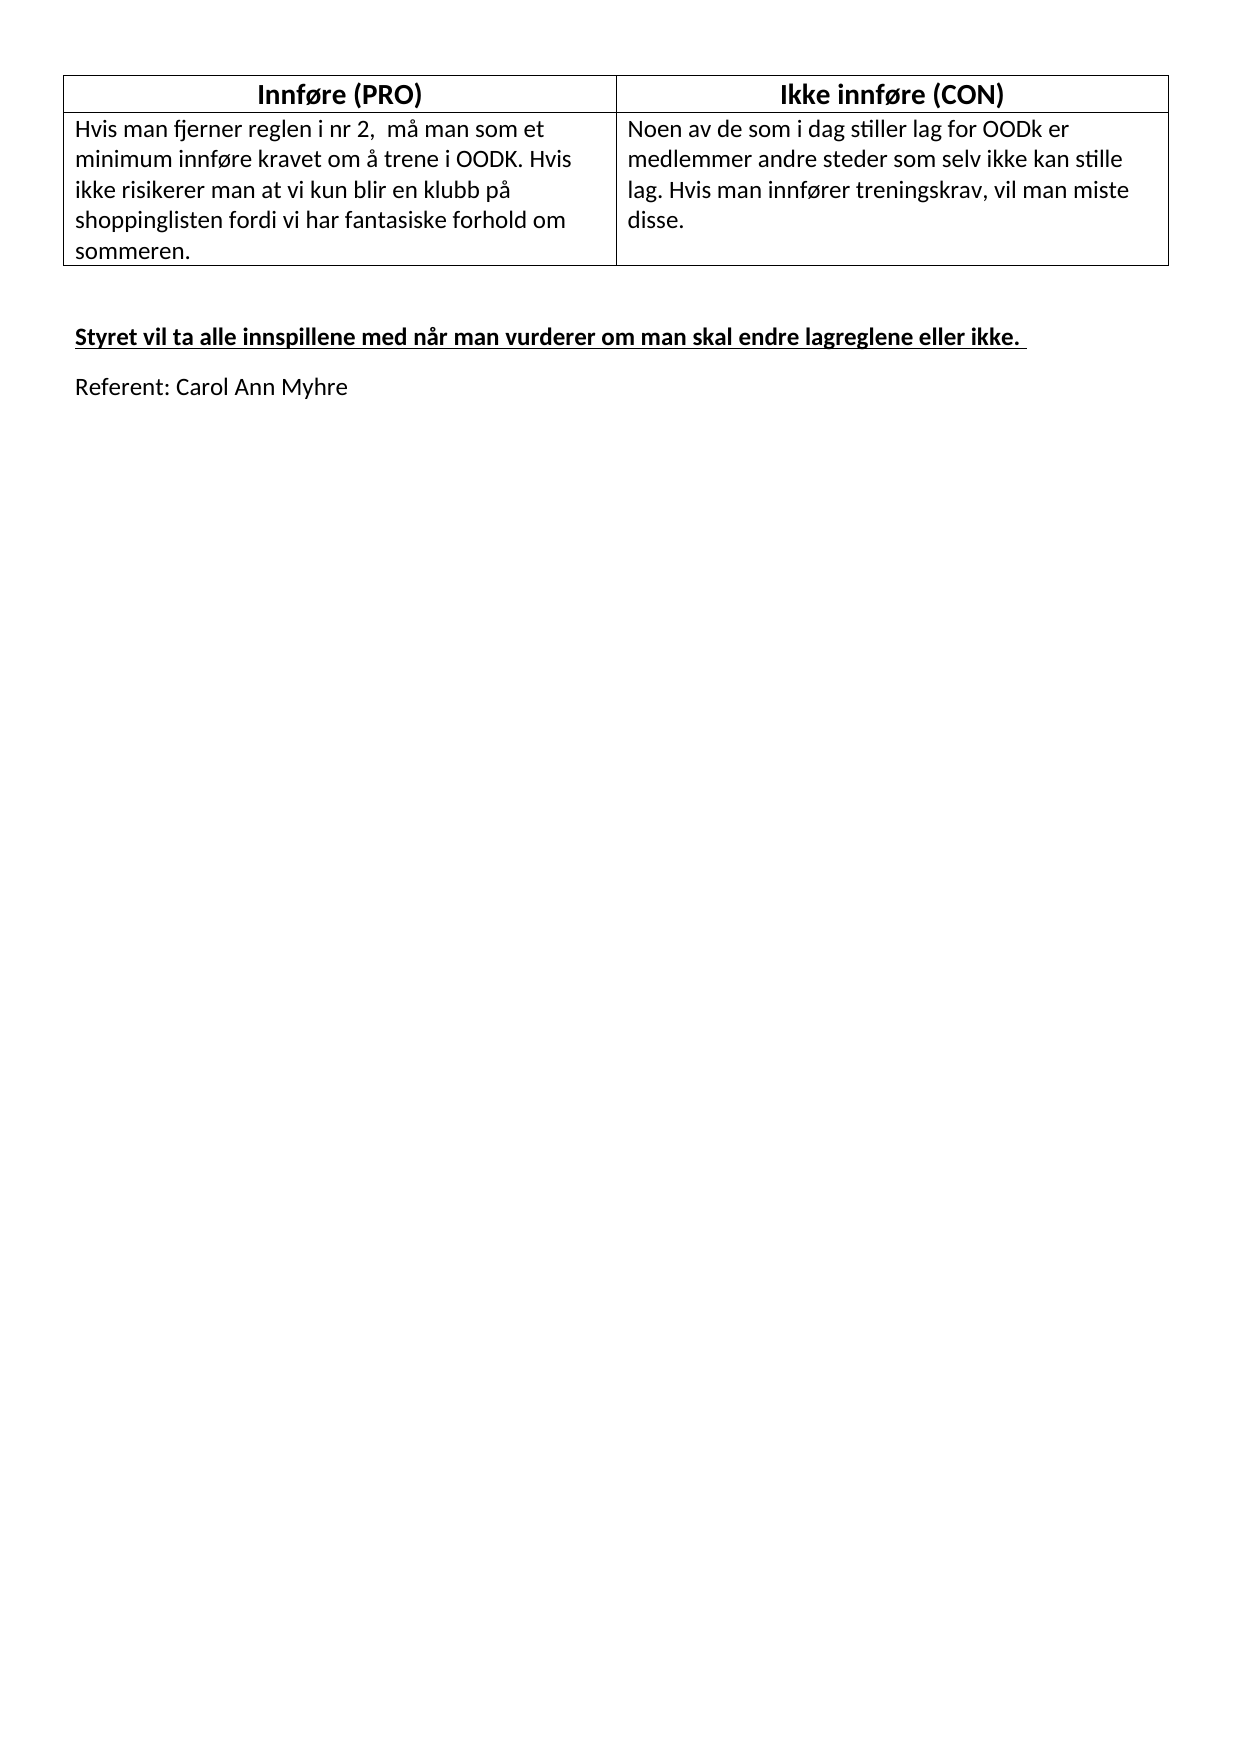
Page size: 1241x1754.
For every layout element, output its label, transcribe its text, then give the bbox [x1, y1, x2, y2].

table_cell Hvis man fjerner reglen i nr 2, må man som et minimum innføre kravet om å trene i OODK. Hvis ikke risikerer man at vi kun blir en klubb på shoppinglisten fordi vi har fantasiske forhold om sommeren. [64, 113, 616, 265]
text Referent: Carol Ann Myhre [75, 371, 1165, 402]
text Styret vil ta alle innspillene med når man vurderer om man skal endre lagreglene eller ikke. [75, 321, 1165, 352]
table_cell Noen av de som i dag stiller lag for OODk er medlemmer andre steder som selv ikke kan stille lag. Hvis man innfører treningskrav, vil man miste disse. [617, 113, 1168, 265]
table_cell Ikke innføre (CON) [617, 76, 1168, 112]
table_cell Innføre (PRO) [64, 76, 616, 112]
